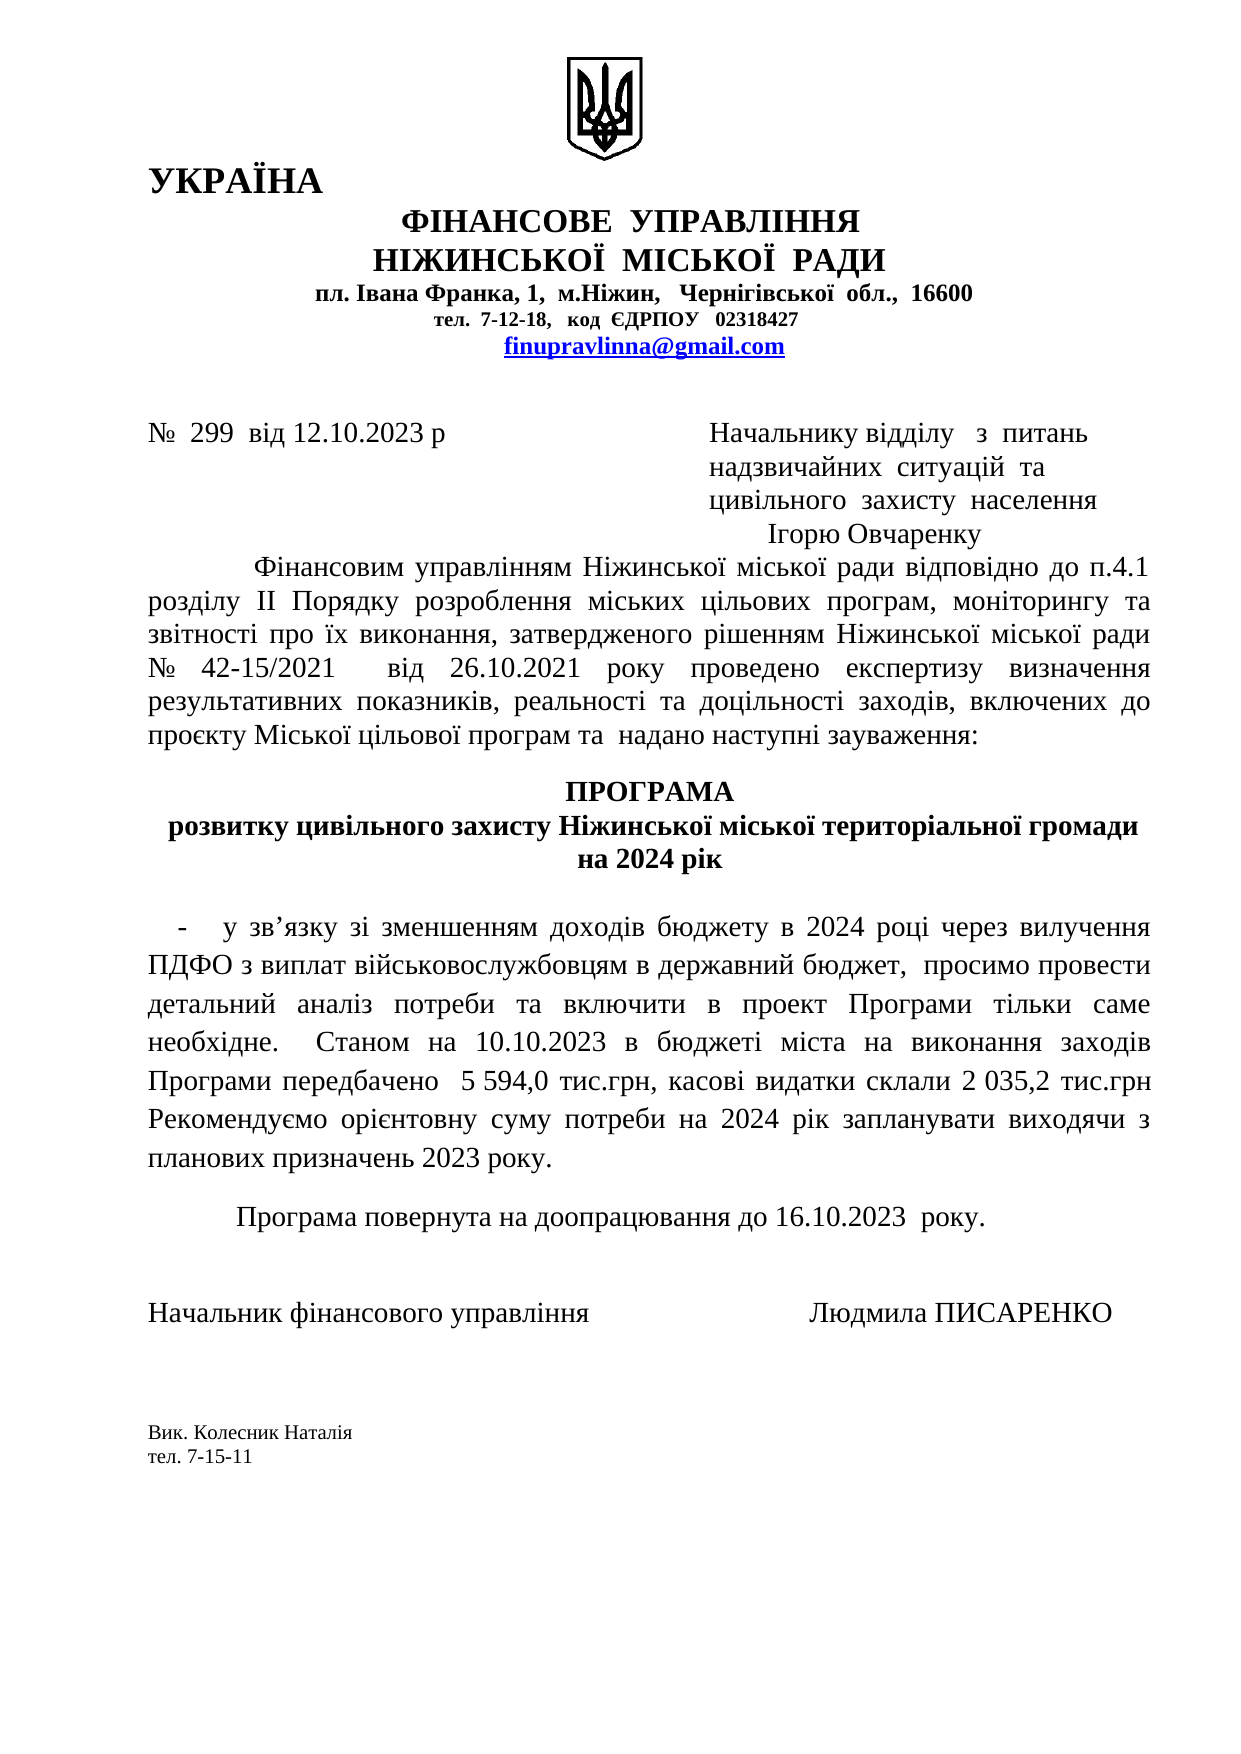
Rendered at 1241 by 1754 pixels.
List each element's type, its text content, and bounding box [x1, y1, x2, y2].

text Фінансовим управлінням Ніжинської міської ради відповідно до п.4.1 розділу ІІ Порядку розроблення міських цільових програм, моніторингу та звітності про їх виконання, затвердженого рішенням Ніжинської міської ради № 42-15/2021 від 26.10.2021 року проведено експертизу визначення результативних показників, реальності та доцільності заходів, включених до проєкту Міської цільової програм та надано наступні зауваження: [148, 549, 1152, 751]
text пл. Івана Франка, 1, м.Ніжин, Чернігівської обл., 16600 [2, 278, 1152, 307]
text тел. 7-15-11 [148, 1444, 1152, 1468]
text ПРОГРАМА [148, 774, 1152, 808]
text УКРАЇНА [148, 158, 1152, 202]
text розвитку цивільного захисту Ніжинської міської територіальної громади на 2024 рік [148, 808, 1152, 875]
text Начальник фінансового управління Людмила ПИСАРЕНКО [148, 1295, 1152, 1329]
text НІЖИНСЬКОЇ МІСЬКОЇ РАДИ [148, 240, 1152, 278]
text Програма повернута на доопрацювання до 16.10.2023 року. [148, 1199, 1152, 1233]
text finupravlinna@gmail.com [148, 331, 1152, 360]
text Вик. Колесник Наталія [148, 1420, 1152, 1444]
text тел. 7-12-18, код ЄДРПОУ 02318427 [2, 307, 1152, 331]
picture [567, 57, 643, 161]
list у зв’язку зі зменшенням доходів бюджету в 2024 році через вилучення ПДФО з виплат військовослужбовцям в державний бюджет, просимо провести детальний аналіз потреби та включити в проект Програми тільки саме необхідне. Станом на 10.10.2023 в бюджеті міста на виконання заходів Програми передбачено 5 594,0 тис.грн, касові видатки склали 2 035,2 тис.грн Рекомендуємо орієнтовну суму потреби на 2024 рік запланувати виходячи з планових призначень 2023 року. [148, 909, 1152, 1173]
text № 299 від 12.10.2023 р Начальнику відділу з питань надзвичайних ситуацій та цивільного захисту населення [148, 415, 1152, 516]
text Ігорю Овчаренку [148, 516, 1152, 549]
text ФІНАНСОВЕ УПРАВЛІННЯ [148, 202, 1152, 240]
